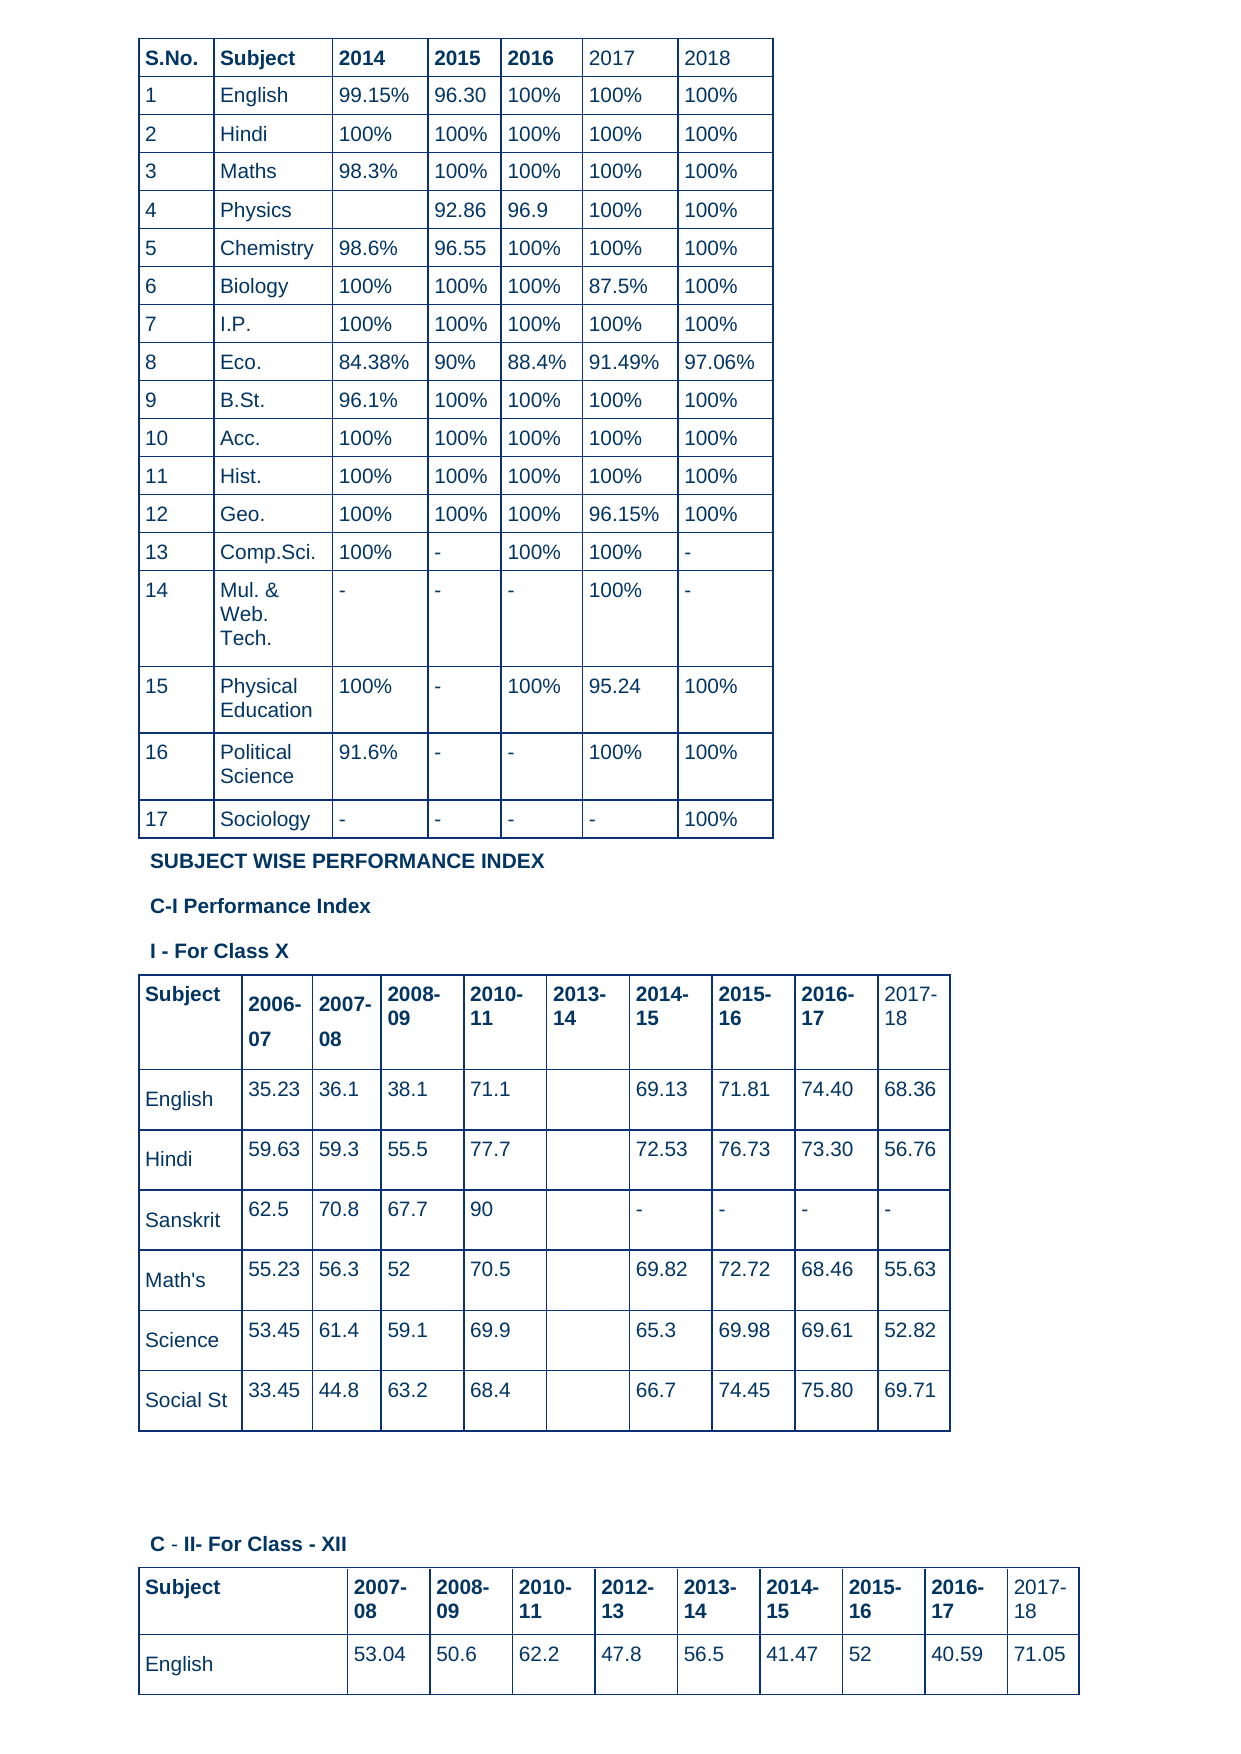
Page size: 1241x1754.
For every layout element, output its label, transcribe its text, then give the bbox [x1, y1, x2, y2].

table_cell 100% [679, 667, 772, 732]
table_cell 69.13 [630, 1070, 711, 1129]
table_cell 100% [583, 153, 677, 189]
table_header 2015 [429, 39, 500, 76]
table_cell 72.72 [713, 1251, 794, 1309]
table_cell 71.05 [1008, 1635, 1078, 1694]
table_cell 52 [382, 1251, 463, 1309]
table_cell Hindi [140, 1131, 241, 1189]
table_cell 100% [679, 381, 772, 418]
table_cell 14 [140, 571, 213, 666]
table_cell 99.15% [333, 77, 427, 113]
table_cell 100% [429, 495, 500, 532]
table_cell 68.36 [879, 1070, 949, 1129]
table_cell - [429, 801, 500, 837]
table_cell - [583, 801, 677, 837]
table_cell 100% [502, 381, 582, 418]
table_cell 100% [502, 77, 582, 113]
table_cell 92.86 [429, 191, 500, 228]
table_cell 53.45 [243, 1311, 312, 1370]
table_cell 100% [333, 419, 427, 456]
table_cell 88.4% [502, 343, 582, 380]
table_cell 100% [583, 305, 677, 342]
table_cell 100% [429, 457, 500, 494]
table_cell Mul. & Web. Tech. [215, 571, 332, 666]
table_header 2016-17 [926, 1568, 1007, 1633]
table_cell 5 [140, 229, 213, 266]
table_cell Physics [215, 191, 332, 228]
table_cell 100% [429, 419, 500, 456]
table_cell 55.23 [243, 1251, 312, 1309]
table_cell - [502, 801, 582, 837]
table_header 2013-14 [678, 1568, 760, 1633]
table_cell 53.04 [348, 1635, 429, 1694]
table_cell 66.7 [630, 1371, 711, 1430]
table_cell 67.7 [382, 1191, 463, 1249]
table_cell 100% [679, 801, 772, 837]
table_cell 100% [502, 533, 582, 570]
table_cell 17 [140, 801, 213, 837]
table_header 2017-18 [879, 976, 949, 1069]
table_header 2006-07 [243, 976, 312, 1069]
table_cell B.St. [215, 381, 332, 418]
table_cell Sanskrit [140, 1191, 241, 1249]
table_cell 100% [333, 115, 427, 152]
table_cell 8 [140, 343, 213, 380]
table_cell 4 [140, 191, 213, 228]
table_cell 33.45 [243, 1371, 312, 1430]
table_cell 12 [140, 495, 213, 532]
table_header 2012-13 [596, 1568, 677, 1633]
table_cell 61.4 [313, 1311, 380, 1370]
table_cell 96.15% [583, 495, 677, 532]
table_header 2016-17 [796, 976, 877, 1069]
table_cell 68.4 [465, 1371, 546, 1430]
table_cell Math's [140, 1251, 241, 1309]
table_cell 100% [502, 267, 582, 304]
table_header S.No. [140, 39, 213, 76]
table_cell 100% [583, 571, 677, 666]
table_cell 73.30 [796, 1131, 877, 1189]
table_cell Hindi [215, 115, 332, 152]
table_cell Maths [215, 153, 332, 189]
table_cell Political Science [215, 734, 332, 799]
table_cell 100% [333, 533, 427, 570]
table_cell 90% [429, 343, 500, 380]
table_cell 2 [140, 115, 213, 152]
table_cell 47.8 [596, 1635, 677, 1694]
table_cell 1 [140, 77, 213, 113]
table_cell - [679, 571, 772, 666]
table_cell 56.76 [879, 1131, 949, 1189]
table_cell 100% [583, 533, 677, 570]
table_cell - [713, 1191, 794, 1249]
table_cell 100% [333, 457, 427, 494]
table_cell 56.3 [313, 1251, 380, 1309]
table_cell 100% [583, 381, 677, 418]
table_cell 15 [140, 667, 213, 732]
table_cell 90 [465, 1191, 546, 1249]
table_cell 100% [583, 115, 677, 152]
table_header 2017 [583, 39, 677, 76]
table_cell 100% [679, 229, 772, 266]
table_header 2015-16 [843, 1568, 925, 1633]
table_cell 100% [583, 229, 677, 266]
table_cell 96.1% [333, 381, 427, 418]
table_cell 55.5 [382, 1131, 463, 1189]
table_cell [547, 1070, 629, 1129]
table_cell 100% [429, 267, 500, 304]
table_cell - [502, 734, 582, 799]
table_cell 69.9 [465, 1311, 546, 1370]
table_header 2015-16 [713, 976, 794, 1069]
table_cell 100% [502, 667, 582, 732]
table_cell 95.24 [583, 667, 677, 732]
table_cell - [333, 801, 427, 837]
table_cell 35.23 [243, 1070, 312, 1129]
table_cell 100% [679, 734, 772, 799]
table_cell 100% [429, 115, 500, 152]
table_cell 100% [429, 305, 500, 342]
table_cell 91.49% [583, 343, 677, 380]
table_cell 91.6% [333, 734, 427, 799]
table_cell 100% [583, 734, 677, 799]
table_cell 59.3 [313, 1131, 380, 1189]
table_cell 100% [583, 77, 677, 113]
table_header 2018 [679, 39, 772, 76]
text C - II- For Class - XII [150, 1532, 1090, 1556]
table_cell 6 [140, 267, 213, 304]
table_cell 16 [140, 734, 213, 799]
table_cell 38.1 [382, 1070, 463, 1129]
table_cell 69.98 [713, 1311, 794, 1370]
table_cell 100% [583, 457, 677, 494]
table_cell 76.73 [713, 1131, 794, 1189]
table_cell 100% [679, 419, 772, 456]
table_cell - [796, 1191, 877, 1249]
table_cell [547, 1371, 629, 1430]
table_cell 100% [333, 667, 427, 732]
table_cell Biology [215, 267, 332, 304]
table_header 2013-14 [547, 976, 629, 1069]
table_cell 59.1 [382, 1311, 463, 1370]
table_cell Eco. [215, 343, 332, 380]
table_cell English [140, 1070, 241, 1129]
table_cell 41.47 [761, 1635, 842, 1694]
table_cell 100% [333, 495, 427, 532]
table_cell 74.45 [713, 1371, 794, 1430]
table_cell 100% [583, 191, 677, 228]
table_cell 3 [140, 153, 213, 189]
table_cell - [502, 571, 582, 666]
table_cell 13 [140, 533, 213, 570]
table_header Subject [215, 39, 332, 76]
table_cell 100% [429, 381, 500, 418]
table_cell 100% [583, 419, 677, 456]
table_cell [333, 191, 427, 228]
table_cell Acc. [215, 419, 332, 456]
table_cell 9 [140, 381, 213, 418]
table_header 2016 [502, 39, 582, 76]
table_cell - [630, 1191, 711, 1249]
table_cell Science [140, 1311, 241, 1370]
table_cell - [429, 533, 500, 570]
table_header 2010-11 [513, 1568, 595, 1633]
table_cell Comp.Sci. [215, 533, 332, 570]
table_cell 100% [333, 267, 427, 304]
table_cell - [429, 734, 500, 799]
table_cell 100% [679, 457, 772, 494]
table_cell Physical Education [215, 667, 332, 732]
table_cell 98.3% [333, 153, 427, 189]
table_header Subject [140, 1568, 347, 1633]
table_cell 100% [502, 495, 582, 532]
table_cell 100% [502, 115, 582, 152]
table_cell 100% [679, 305, 772, 342]
table_cell 10 [140, 419, 213, 456]
table_cell 100% [502, 419, 582, 456]
table_cell - [429, 667, 500, 732]
table_header 2010-11 [465, 976, 546, 1069]
table_cell 68.46 [796, 1251, 877, 1309]
table_cell 63.2 [382, 1371, 463, 1430]
table_cell 70.5 [465, 1251, 546, 1309]
table_cell 62.2 [513, 1635, 594, 1694]
table_cell 96.9 [502, 191, 582, 228]
table_cell 100% [502, 457, 582, 494]
table_cell 84.38% [333, 343, 427, 380]
table_cell Hist. [215, 457, 332, 494]
table_cell 55.63 [879, 1251, 949, 1309]
table_cell 52 [843, 1635, 924, 1694]
table_header 2008-09 [431, 1568, 512, 1633]
table_cell Sociology [215, 801, 332, 837]
table_cell 11 [140, 457, 213, 494]
table_cell 36.1 [313, 1070, 380, 1129]
table_header 2014 [333, 39, 427, 76]
table_cell 100% [679, 267, 772, 304]
table_header 2017-18 [1008, 1568, 1078, 1633]
table_cell 74.40 [796, 1070, 877, 1129]
table_cell - [333, 571, 427, 666]
table_cell Chemistry [215, 229, 332, 266]
table_cell 100% [679, 115, 772, 152]
table_cell 97.06% [679, 343, 772, 380]
table_cell - [879, 1191, 949, 1249]
table_header 2014-15 [761, 1568, 842, 1633]
table_header 2007-08 [348, 1568, 430, 1633]
table_header 2008-09 [382, 976, 463, 1069]
table_cell 50.6 [431, 1635, 512, 1694]
table_cell Social St [140, 1371, 241, 1430]
table_cell 96.55 [429, 229, 500, 266]
table_cell 100% [502, 305, 582, 342]
text C-I Performance Index [150, 894, 1090, 918]
table_cell 69.71 [879, 1371, 949, 1430]
table_cell 98.6% [333, 229, 427, 266]
table_cell 87.5% [583, 267, 677, 304]
table_header 2007-08 [313, 976, 380, 1069]
table_cell 100% [679, 77, 772, 113]
table_cell [547, 1251, 629, 1309]
table_cell Geo. [215, 495, 332, 532]
table_cell 77.7 [465, 1131, 546, 1189]
table_cell 100% [429, 153, 500, 189]
table_cell 100% [679, 191, 772, 228]
table_cell 96.30 [429, 77, 500, 113]
text SUBJECT WISE PERFORMANCE INDEX [150, 849, 1090, 873]
table_cell [547, 1311, 629, 1370]
table_cell 56.5 [678, 1635, 759, 1694]
table_header Subject [140, 976, 241, 1069]
table_cell 100% [502, 153, 582, 189]
table_cell 72.53 [630, 1131, 711, 1189]
table_cell - [429, 571, 500, 666]
table_cell [547, 1191, 629, 1249]
table_cell 100% [502, 229, 582, 266]
table_cell 100% [679, 153, 772, 189]
table_cell 69.82 [630, 1251, 711, 1309]
table_cell 100% [333, 305, 427, 342]
table_cell 100% [679, 495, 772, 532]
table_header 2014-15 [630, 976, 711, 1069]
table_cell 71.1 [465, 1070, 546, 1129]
table_cell - [679, 533, 772, 570]
table_cell 75.80 [796, 1371, 877, 1430]
table_cell 62.5 [243, 1191, 312, 1249]
table_cell I.P. [215, 305, 332, 342]
table_cell [547, 1131, 629, 1189]
table_cell 7 [140, 305, 213, 342]
table_cell 70.8 [313, 1191, 380, 1249]
table_cell 69.61 [796, 1311, 877, 1370]
table_cell 71.81 [713, 1070, 794, 1129]
text I - For Class X [150, 939, 1090, 963]
table_cell 40.59 [926, 1635, 1007, 1694]
table_cell 44.8 [313, 1371, 380, 1430]
table_cell English [215, 77, 332, 113]
table_cell English [140, 1635, 347, 1694]
table_cell 59.63 [243, 1131, 312, 1189]
table_cell 52.82 [879, 1311, 949, 1370]
table_cell 65.3 [630, 1311, 711, 1370]
